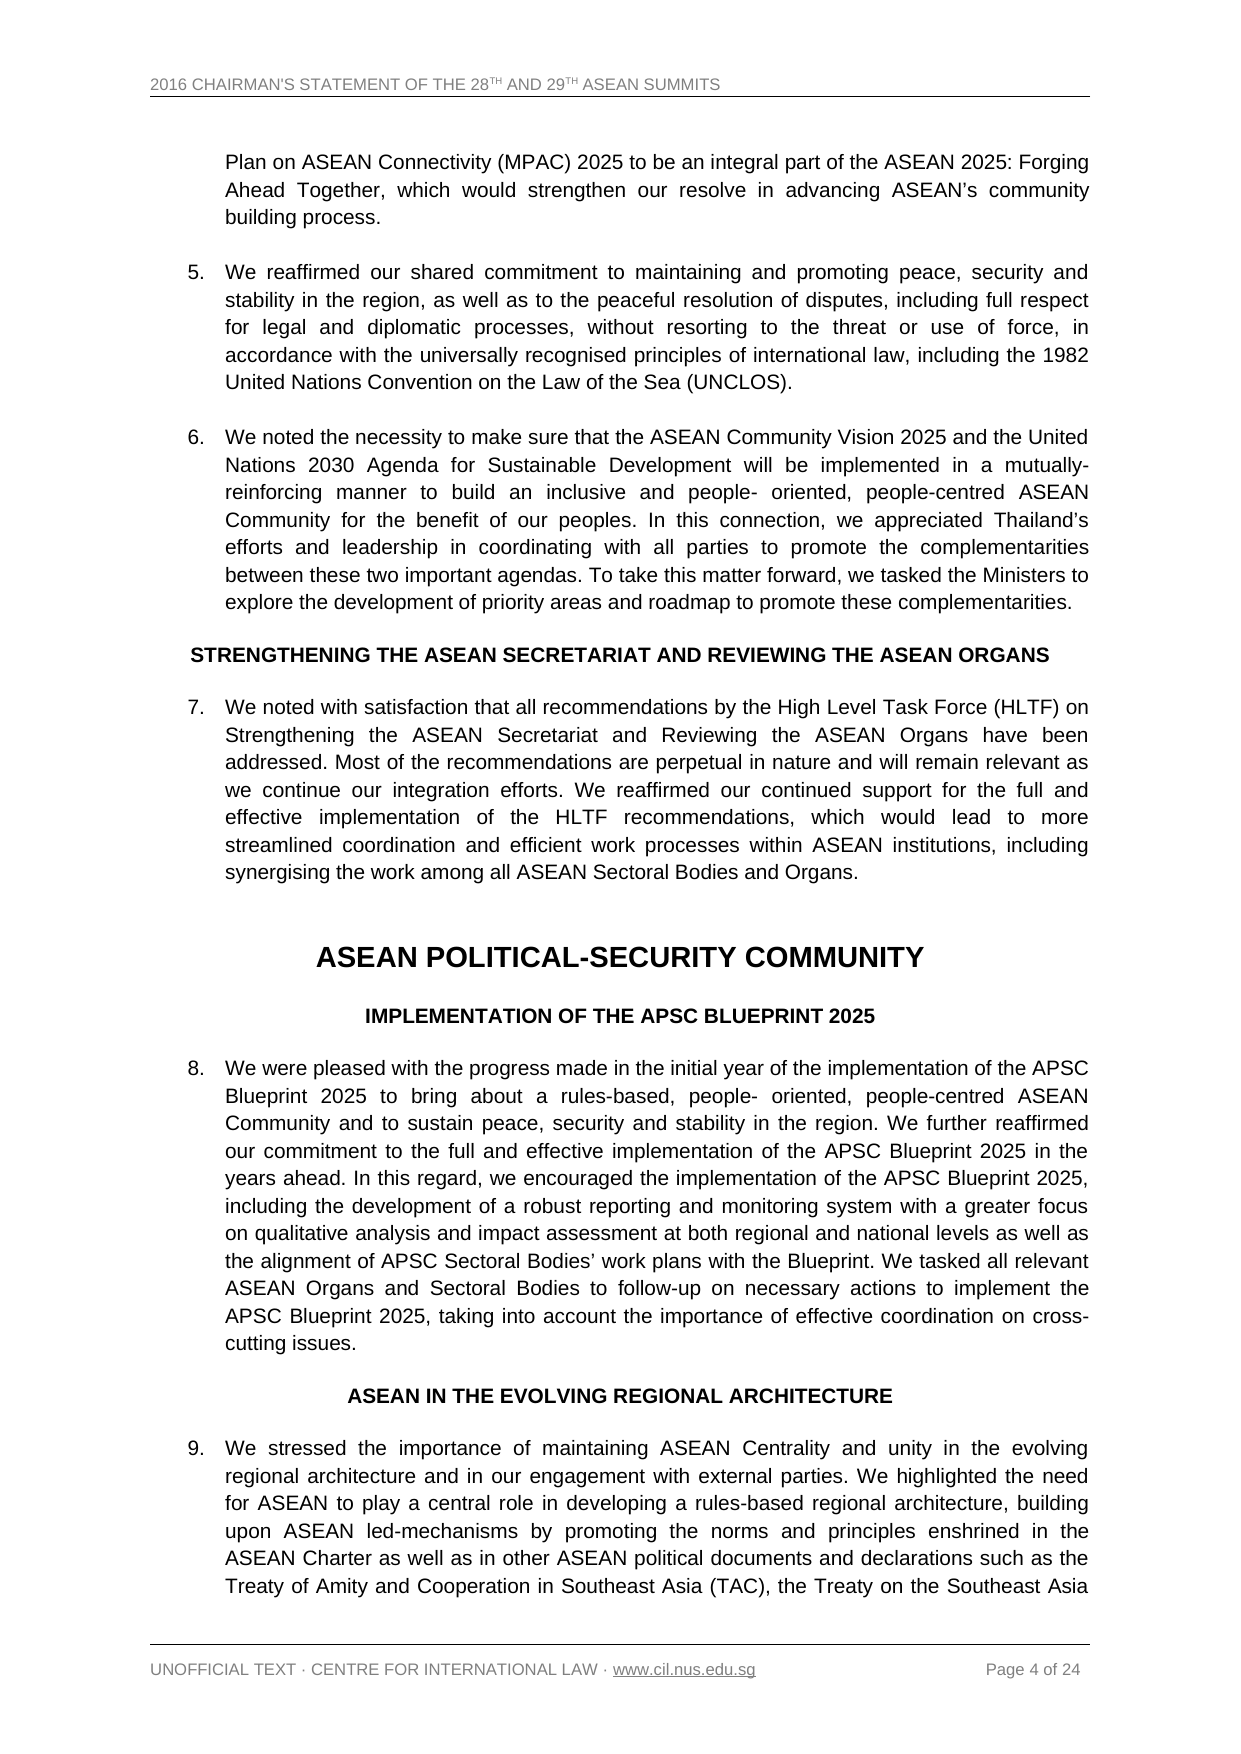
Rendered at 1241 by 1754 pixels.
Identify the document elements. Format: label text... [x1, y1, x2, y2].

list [187, 150, 1090, 229]
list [187, 1436, 1090, 1597]
subtitle asean political-security community [150, 940, 1090, 973]
list We noted with satisfaction that all recommendations by the High Level Task Force (HLTF) on Strengthening the ASEAN Secretariat and Reviewing the ASEAN Organs have been addressed. Most of the recommendations are perpetual in nature and will remain relevant as we continue our integration efforts. We reaffirmed our continued support for the full and effective implementation of the HLTF recommendations, which would lead to more streamlined coordination and efficient work processes within ASEAN institutions, including synergising the work among all ASEAN Sectoral Bodies and Organs. [187, 695, 1090, 884]
list We reaffirmed our shared commitment to maintaining and promoting peace, security and stability in the region, as well as to the peaceful resolution of disputes, including full respect for legal and diplomatic processes, without resorting to the threat or use of force, in accordance with the universally recognised principles of international law, including the 1982 United Nations Convention on the Law of the Sea (UNCLOS). [187, 260, 1090, 394]
subtitle implementation of the apsc blueprint 2025 [150, 1003, 1090, 1027]
subtitle asean in the evolving regional architecture [150, 1383, 1090, 1407]
list We were pleased with the progress made in the initial year of the implementation of the APSC Blueprint 2025 to bring about a rules-based, people- oriented, people-centred ASEAN Community and to sustain peace, security and stability in the region. We further reaffirmed our commitment to the full and effective implementation of the APSC Blueprint 2025 in the years ahead. In this regard, we encouraged the implementation of the APSC Blueprint 2025, including the development of a robust reporting and monitoring system with a greater focus on qualitative analysis and impact assessment at both regional and national levels as well as the alignment of APSC Sectoral Bodies’ work plans with the Blueprint. We tasked all relevant ASEAN Organs and Sectoral Bodies to follow-up on necessary actions to implement the APSC Blueprint 2025, taking into account the importance of effective coordination on cross-cutting issues. [187, 1056, 1090, 1355]
list We noted the necessity to make sure that the ASEAN Community Vision 2025 and the United Nations 2030 Agenda for Sustainable Development will be implemented in a mutually-reinforcing manner to build an inclusive and people- oriented, people-centred ASEAN Community for the benefit of our peoples. In this connection, we appreciated Thailand’s efforts and leadership in coordinating with all parties to promote the complementarities between these two important agendas. To take this matter forward, we tasked the Ministers to explore the development of priority areas and roadmap to promote these complementarities. [187, 425, 1090, 614]
subtitle strengthening the asean secretariat and reviewing the asean organs [150, 642, 1090, 666]
